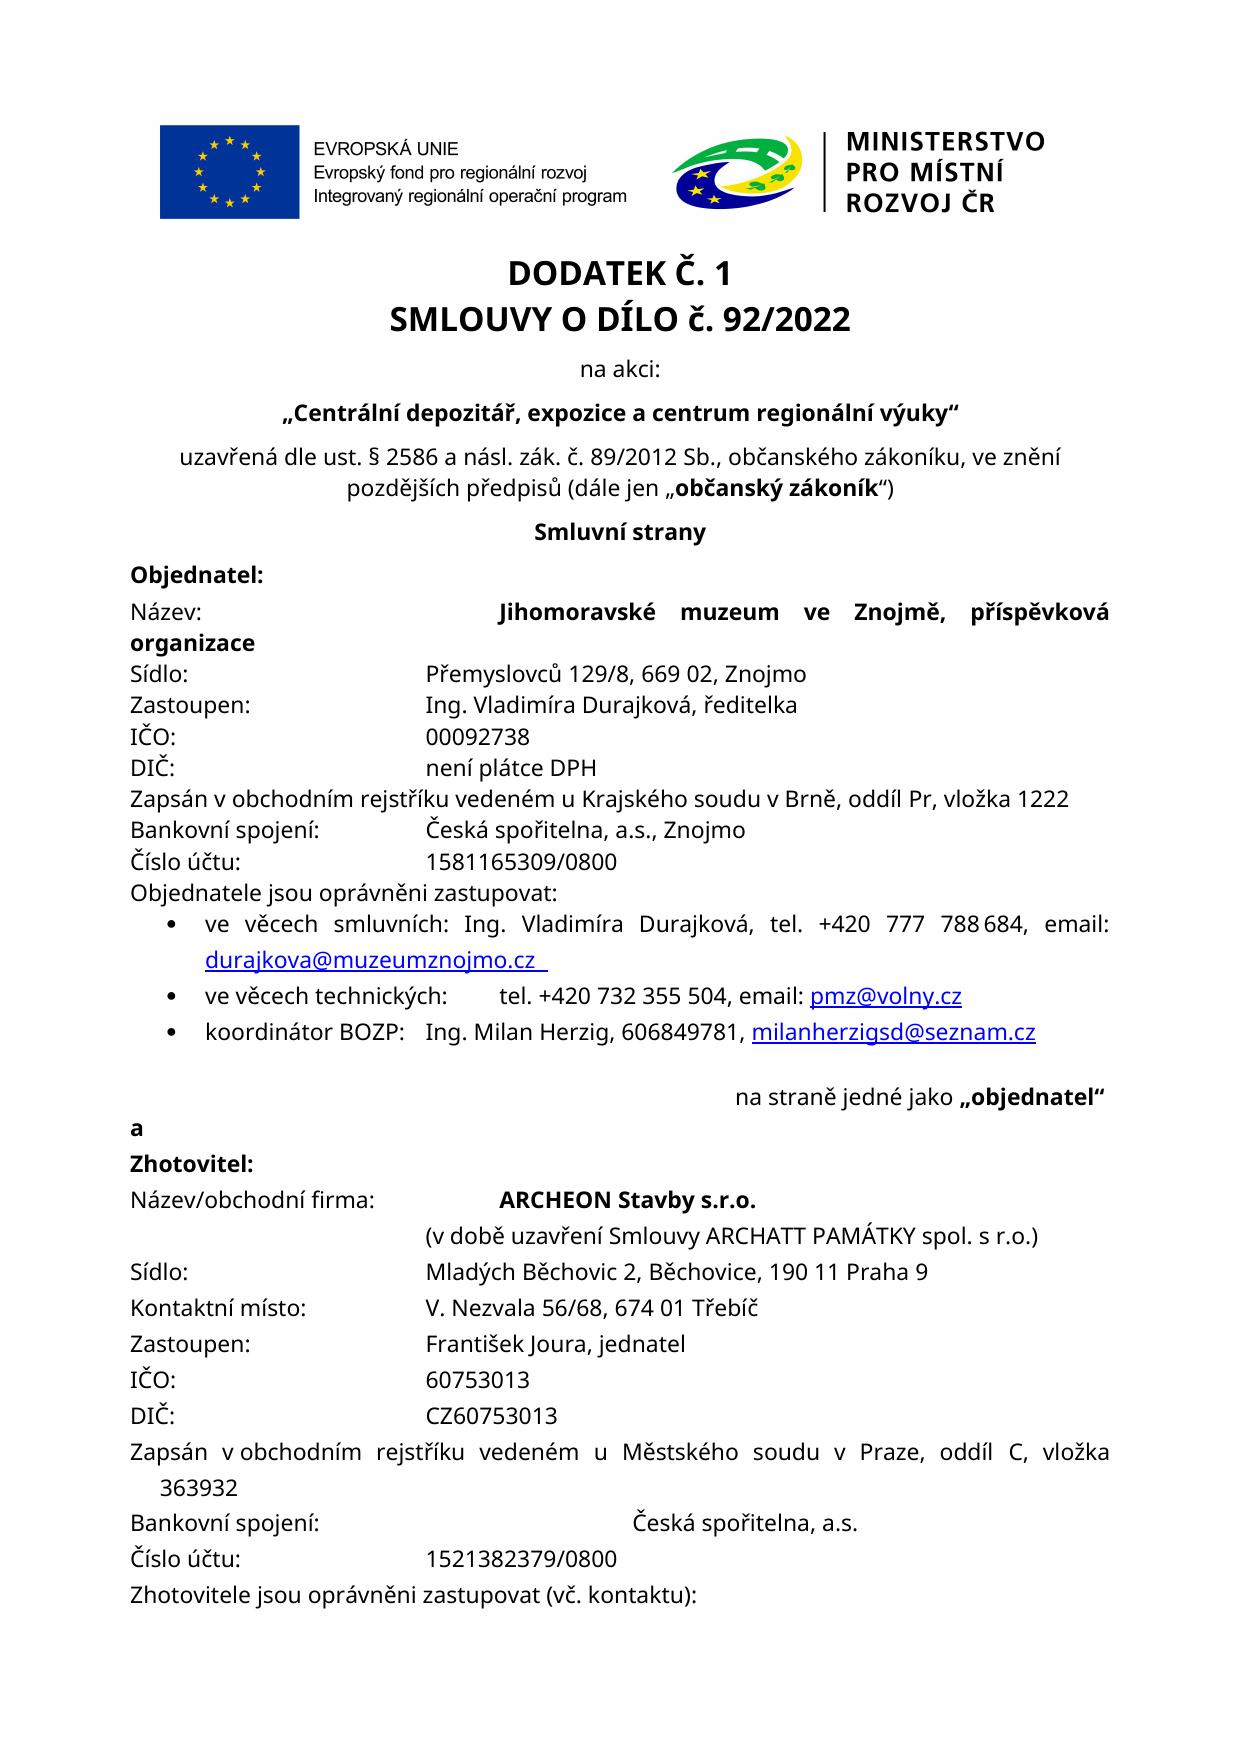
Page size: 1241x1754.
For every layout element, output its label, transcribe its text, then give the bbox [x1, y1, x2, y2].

text Objednatele jsou oprávněni zastupovat: [130, 877, 1110, 908]
text Zastoupen: Ing. Vladimíra Durajková, ředitelka [130, 689, 1110, 720]
text na akci: [130, 353, 1110, 384]
text Sídlo: Přemyslovců 129/8, 669 02, Znojmo [130, 658, 1110, 689]
text Číslo účtu: 1581165309/0800 [130, 845, 1110, 877]
text SMLOUVY O DÍLO č. 92/2022 [130, 295, 1110, 341]
list koordinátor BOZP: Ing. Milan Herzig, 606849781, milanherzigsd@seznam.cz [167, 1016, 1110, 1047]
text Název/obchodní firma: ARCHEON Stavby s.r.o. [130, 1184, 1110, 1215]
text Bankovní spojení: Česká spořitelna, a.s., Znojmo [130, 814, 1110, 845]
text IČO: 00092738 [130, 720, 1110, 752]
text uzavřená dle ust. § 2586 a násl. zák. č. 89/2012 Sb., občanského zákoníku, ve znění pozdějších předpisů (dále jen „občanský zákoník“) [130, 441, 1110, 503]
text Název: Jihomoravské muzeum ve Znojmě, příspěvková organizace [130, 595, 1110, 658]
text Smluvní strany [130, 516, 1110, 547]
text Číslo účtu: 1521382379/0800 [130, 1543, 1110, 1574]
text Zastoupen: František Joura, jednatel [130, 1328, 1110, 1359]
text Zapsán v obchodním rejstříku vedeném u Krajského soudu v Brně, oddíl Pr, vložka 1222 [130, 783, 1110, 814]
text a [130, 1112, 1110, 1143]
text Zhotovitel: [130, 1148, 1110, 1179]
text „Centrální depozitář, expozice a centrum regionální výuky“ [130, 397, 1110, 428]
text DIČ: není plátce DPH [130, 752, 1110, 783]
picture [129, 93, 1075, 250]
text Zapsán v obchodním rejstříku vedeném u Městského soudu v Praze, oddíl C, vložka 363932 [130, 1436, 1110, 1503]
text Kontaktní místo: V. Nezvala 56/68, 674 01 Třebíč [130, 1292, 1110, 1323]
list ve věcech technických: tel. +420 732 355 504, email: pmz@volny.cz [167, 980, 1110, 1011]
text (v době uzavření Smlouvy ARCHATT PAMÁTKY spol. s r.o.) [351, 1220, 1110, 1251]
text Bankovní spojení: Česká spořitelna, a.s. [130, 1507, 1110, 1539]
text na straně jedné jako „objednatel“ [130, 1081, 1110, 1112]
text Zhotovitele jsou oprávněni zastupovat (vč. kontaktu): [130, 1579, 1110, 1611]
text DIČ: CZ60753013 [130, 1399, 1110, 1431]
text Objednatel: [130, 559, 1110, 591]
text DODATEK Č. 1 [130, 250, 1110, 295]
text IČO: 60753013 [130, 1364, 1110, 1395]
list ve věcech smluvních: Ing. Vladimíra Durajková, tel. +420 777 788 684, email: durajkova@muzeumznojmo.cz [167, 908, 1110, 975]
text Sídlo: Mladých Běchovic 2, Běchovice, 190 11 Praha 9 [130, 1256, 1110, 1287]
